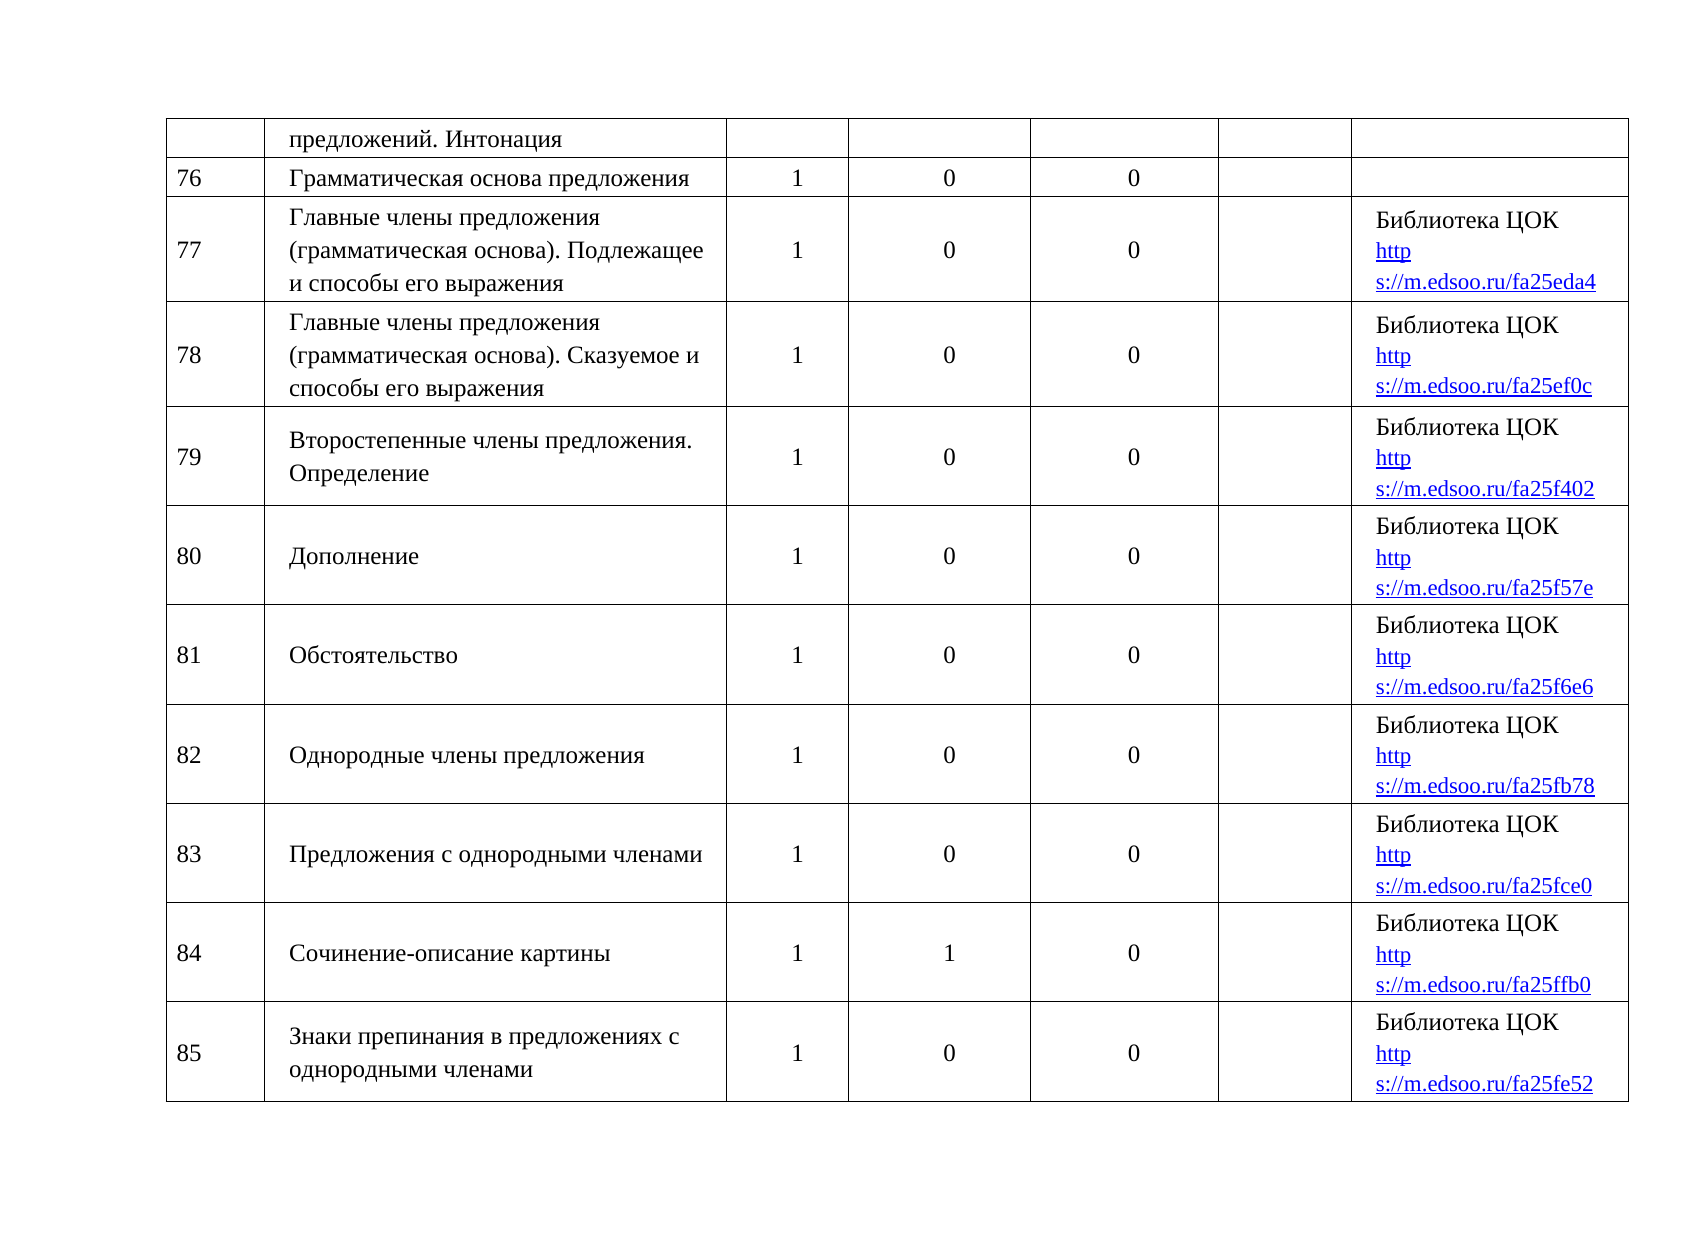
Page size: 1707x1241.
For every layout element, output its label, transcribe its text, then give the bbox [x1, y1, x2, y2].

table_cell 1 [727, 605, 848, 703]
table_cell 0 [849, 705, 1030, 803]
table_cell 1 [727, 804, 848, 902]
table_cell 1 [849, 903, 1030, 1001]
table_cell 1 [727, 302, 848, 406]
table_cell Сочинение-описание картины [265, 903, 726, 1001]
table_cell [1219, 119, 1351, 157]
table_cell Библиотека ЦОК https://m.edsoo.ru/fa25f6e6 [1352, 605, 1628, 703]
table_cell 1 [727, 158, 848, 196]
table_cell 81 [167, 605, 264, 703]
table_cell Дополнение [265, 506, 726, 604]
table_cell 1 [727, 903, 848, 1001]
table_cell Библиотека ЦОК https://m.edsoo.ru/fa25ef0c [1352, 302, 1628, 406]
table_cell [1352, 119, 1628, 157]
table_cell 1 [727, 705, 848, 803]
table_cell 0 [849, 1002, 1030, 1101]
table_cell [1352, 158, 1628, 196]
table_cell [265, 119, 726, 157]
table_cell 0 [1031, 804, 1218, 902]
table_cell Знаки препинания в предложениях с однородными членами [265, 1002, 726, 1101]
table_cell 0 [849, 158, 1030, 196]
table_cell 0 [1031, 197, 1218, 301]
table_cell 0 [1031, 407, 1218, 505]
table_cell 0 [849, 119, 1030, 157]
table_cell 1 [727, 1002, 848, 1101]
table_cell Библиотека ЦОК https://m.edsoo.ru/fa25f402 [1352, 407, 1628, 505]
table_cell 1 [727, 197, 848, 301]
table_cell Второстепенные члены предложения. Определение [265, 407, 726, 505]
table_cell 79 [167, 407, 264, 505]
table_cell [1219, 605, 1351, 703]
table_cell [1219, 1002, 1351, 1101]
table_cell 77 [167, 197, 264, 301]
table_cell 0 [1031, 119, 1218, 157]
table_cell 1 [727, 119, 848, 157]
table_cell [1219, 705, 1351, 803]
table_cell 0 [1031, 903, 1218, 1001]
table_cell 0 [849, 605, 1030, 703]
table_cell [1219, 903, 1351, 1001]
table_cell Предложения с однородными членами [265, 804, 726, 902]
table_cell [1219, 804, 1351, 902]
table_cell Библиотека ЦОК https://m.edsoo.ru/fa25ffb0 [1352, 903, 1628, 1001]
table_cell 1 [727, 407, 848, 505]
table_cell 85 [167, 1002, 264, 1101]
table_cell 78 [167, 302, 264, 406]
table_cell 0 [849, 197, 1030, 301]
table_cell 0 [1031, 705, 1218, 803]
table_cell [1219, 506, 1351, 604]
table_cell Главные члены предложения (грамматическая основа). Сказуемое и способы его выражения [265, 302, 726, 406]
table_cell 0 [849, 302, 1030, 406]
table_cell 0 [849, 804, 1030, 902]
table_cell 75 [167, 119, 264, 157]
table_cell Библиотека ЦОК https://m.edsoo.ru/fa25eda4 [1352, 197, 1628, 301]
table_cell 0 [1031, 605, 1218, 703]
table_cell 0 [1031, 302, 1218, 406]
table_cell Однородные члены предложения [265, 705, 726, 803]
table_cell 1 [727, 506, 848, 604]
table_cell Грамматическая основа предложения [265, 158, 726, 196]
table_cell 80 [167, 506, 264, 604]
table_cell 0 [849, 506, 1030, 604]
table_cell 0 [1031, 506, 1218, 604]
table_cell 83 [167, 804, 264, 902]
table_cell 76 [167, 158, 264, 196]
table_cell [1219, 197, 1351, 301]
table_cell Главные члены предложения (грамматическая основа). Подлежащее и способы его выражения [265, 197, 726, 301]
table_cell [1219, 158, 1351, 196]
table_cell 82 [167, 705, 264, 803]
table_cell Обстоятельство [265, 605, 726, 703]
table_cell 0 [1031, 158, 1218, 196]
table_cell 0 [849, 407, 1030, 505]
table_cell [1219, 302, 1351, 406]
table_cell Библиотека ЦОК https://m.edsoo.ru/fa25fb78 [1352, 705, 1628, 803]
table_cell Библиотека ЦОК https://m.edsoo.ru/fa25fe52 [1352, 1002, 1628, 1101]
table_cell 84 [167, 903, 264, 1001]
table_cell Библиотека ЦОК https://m.edsoo.ru/fa25f57e [1352, 506, 1628, 604]
table_cell 0 [1031, 1002, 1218, 1101]
table_cell [1219, 407, 1351, 505]
table_cell Библиотека ЦОК https://m.edsoo.ru/fa25fce0 [1352, 804, 1628, 902]
